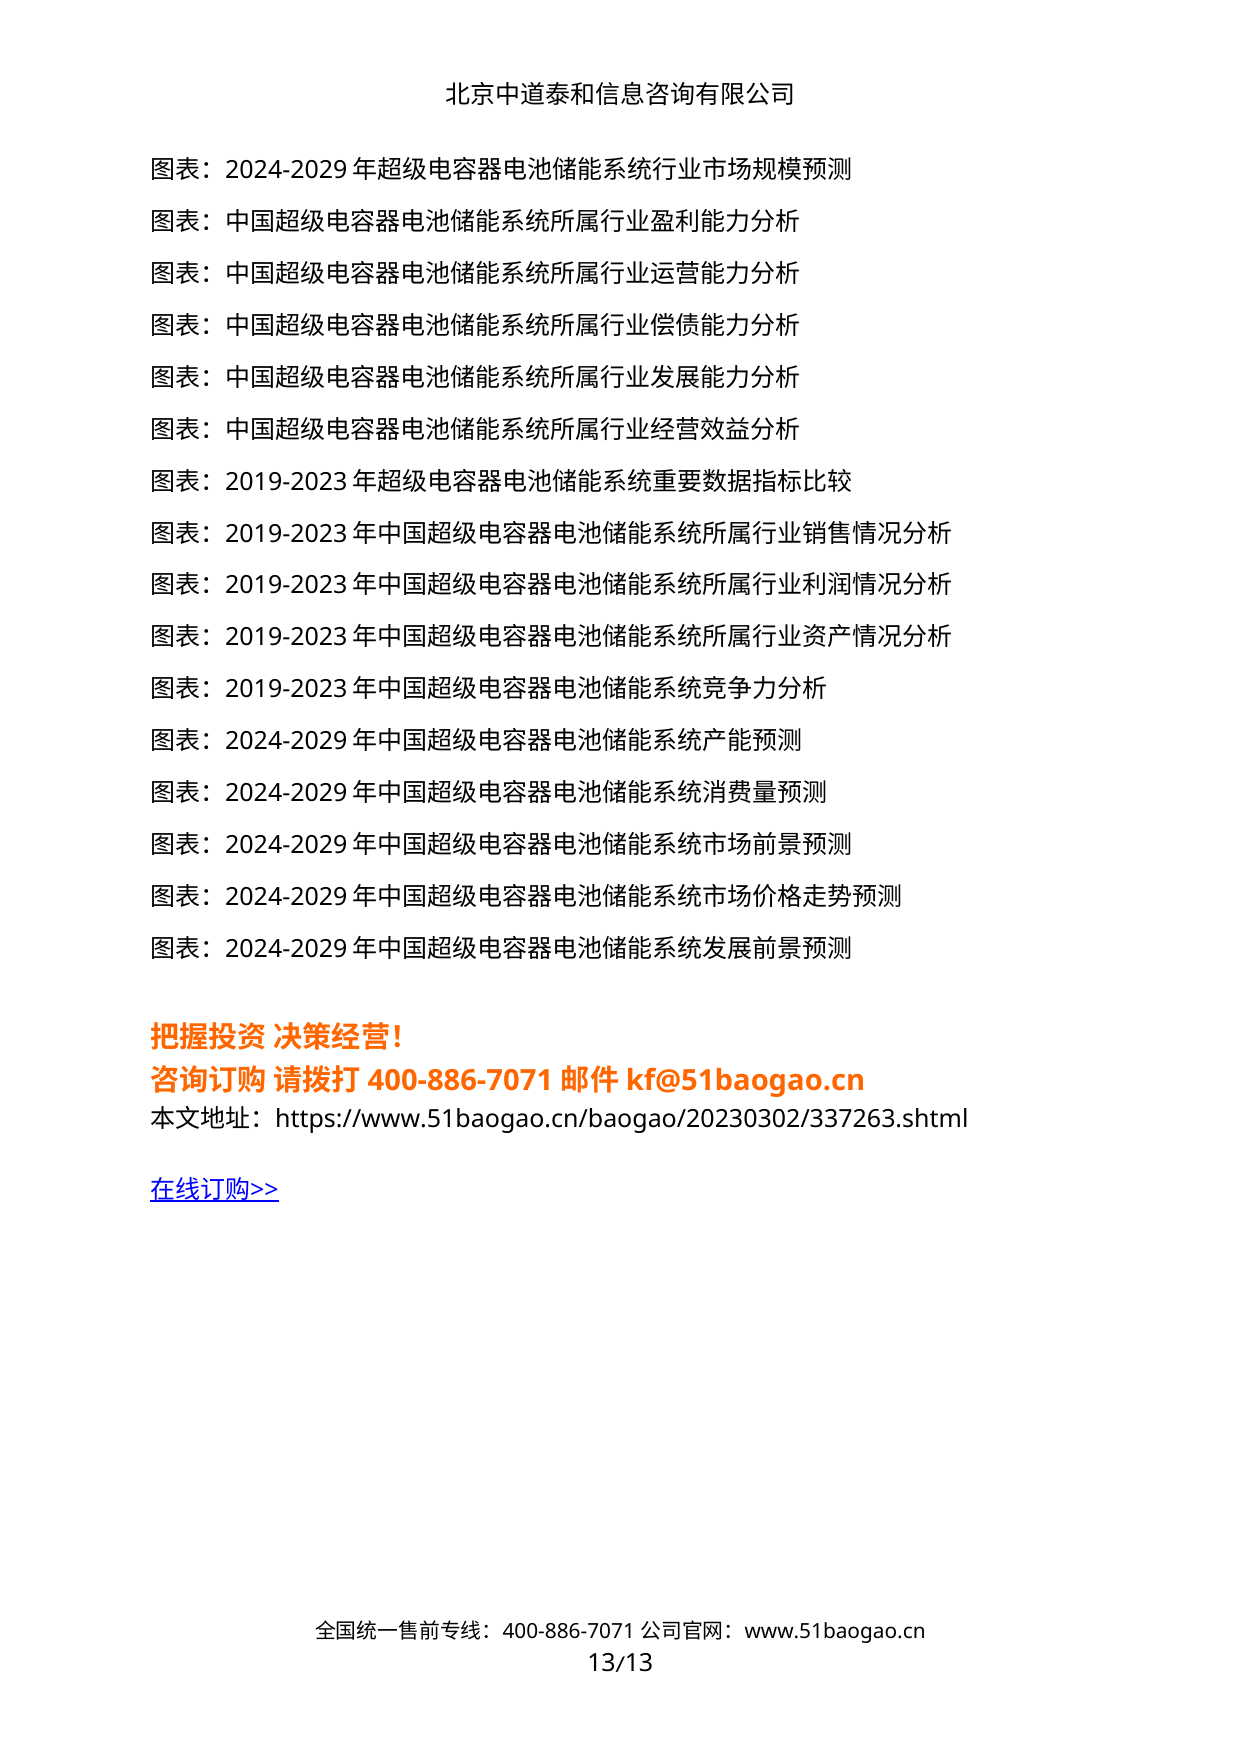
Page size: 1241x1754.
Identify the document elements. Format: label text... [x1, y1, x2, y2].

text 图表：2024-2029年中国超级电容器电池储能系统发展前景预测 [150, 928, 1090, 964]
text 图表：2019-2023年中国超级电容器电池储能系统竞争力分析 [150, 669, 1090, 705]
text 图表：中国超级电容器电池储能系统所属行业发展能力分析 [150, 357, 1090, 394]
text 在线订购>> [150, 1135, 1090, 1205]
text 图表：2019-2023年中国超级电容器电池储能系统所属行业资产情况分析 [150, 617, 1090, 653]
text 把握投资 决策经营！咨询订购 请拨打 400-886-7071 邮件 kf@51baogao.cn本文地址：https://www.51baogao.cn/baogao/20230302/337263.shtml [150, 980, 1090, 1135]
text 图表：2024-2029年超级电容器电池储能系统行业市场规模预测 [150, 150, 1090, 186]
text 图表：中国超级电容器电池储能系统所属行业运营能力分析 [150, 254, 1090, 290]
text 图表：中国超级电容器电池储能系统所属行业盈利能力分析 [150, 202, 1090, 238]
text 图表：2019-2023年超级电容器电池储能系统重要数据指标比较 [150, 461, 1090, 497]
text 图表：2019-2023年中国超级电容器电池储能系统所属行业销售情况分析 [150, 513, 1090, 549]
text 图表：2019-2023年中国超级电容器电池储能系统所属行业利润情况分析 [150, 565, 1090, 601]
text 图表：2024-2029年中国超级电容器电池储能系统市场价格走势预测 [150, 876, 1090, 912]
text 图表：2024-2029年中国超级电容器电池储能系统消费量预测 [150, 772, 1090, 809]
text 图表：中国超级电容器电池储能系统所属行业偿债能力分析 [150, 306, 1090, 342]
text 图表：2024-2029年中国超级电容器电池储能系统产能预测 [150, 721, 1090, 757]
text 图表：中国超级电容器电池储能系统所属行业经营效益分析 [150, 409, 1090, 446]
text 图表：2024-2029年中国超级电容器电池储能系统市场前景预测 [150, 824, 1090, 861]
